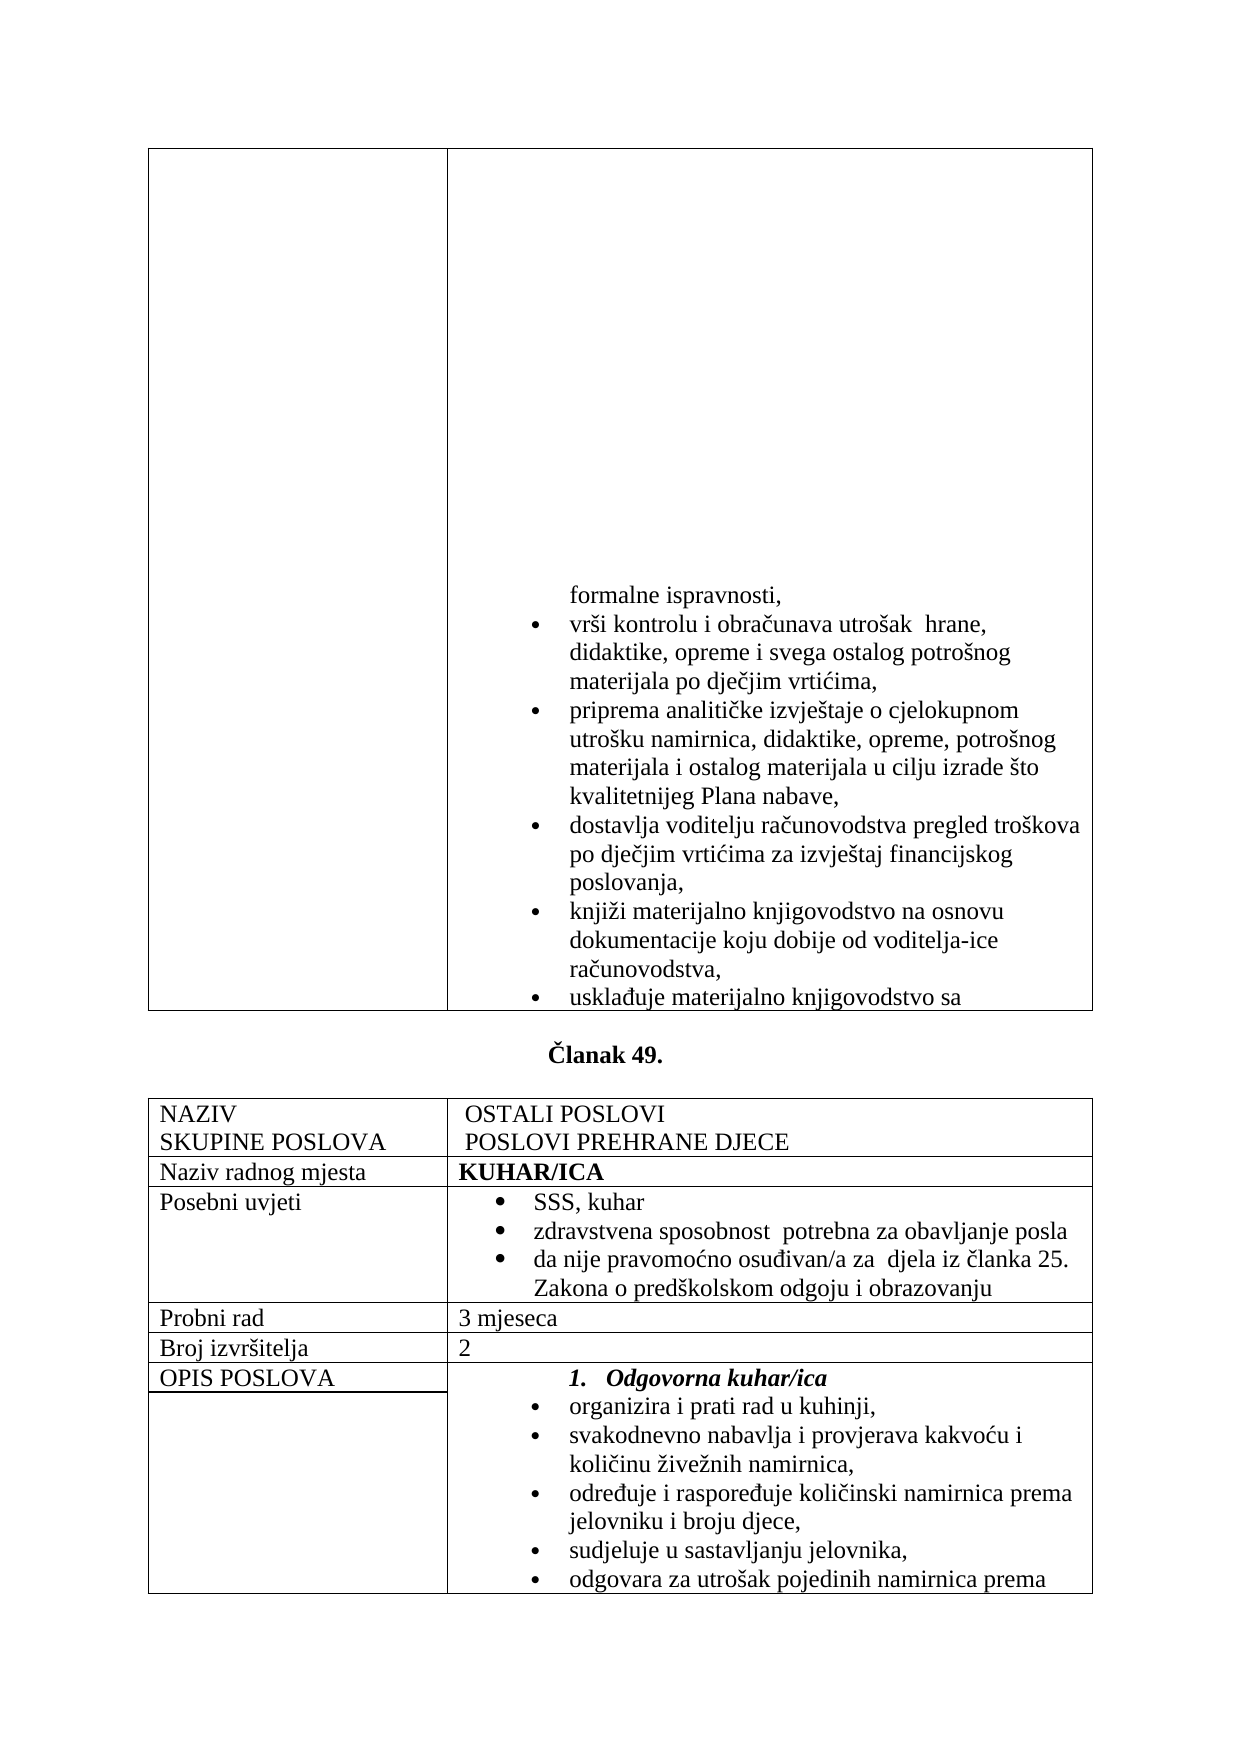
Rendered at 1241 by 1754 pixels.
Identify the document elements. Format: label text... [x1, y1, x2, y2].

table_header NAZIV SKUPINE POSLOVA [149, 1099, 447, 1156]
table_cell 2 [448, 1333, 1092, 1362]
table_header OSTALI POSLOVI POSLOVI PREHRANE DJECE [448, 1099, 1092, 1156]
table_cell Broj izvršitelja [149, 1333, 447, 1362]
table_cell Probni rad [149, 1303, 447, 1332]
table_cell Naziv radnog mjesta [149, 1157, 447, 1186]
text Članak 49. [148, 1040, 1093, 1069]
table_cell KUHAR/ICA [448, 1157, 1092, 1186]
table_cell SSS, kuhar zdravstvena sposobnost potrebna za obavljanje posla da nije pravomoćno osuđivan/a za djela iz članka 25. Zakona o predškolskom odgoju i obrazovanju [448, 1187, 1092, 1302]
table_cell [149, 149, 447, 1010]
table_cell OPIS POSLOVA [149, 1363, 447, 1391]
table_cell [149, 1393, 447, 1593]
table_cell Posebni uvjeti [149, 1187, 447, 1302]
table_cell 3 mjeseca [448, 1303, 1092, 1332]
